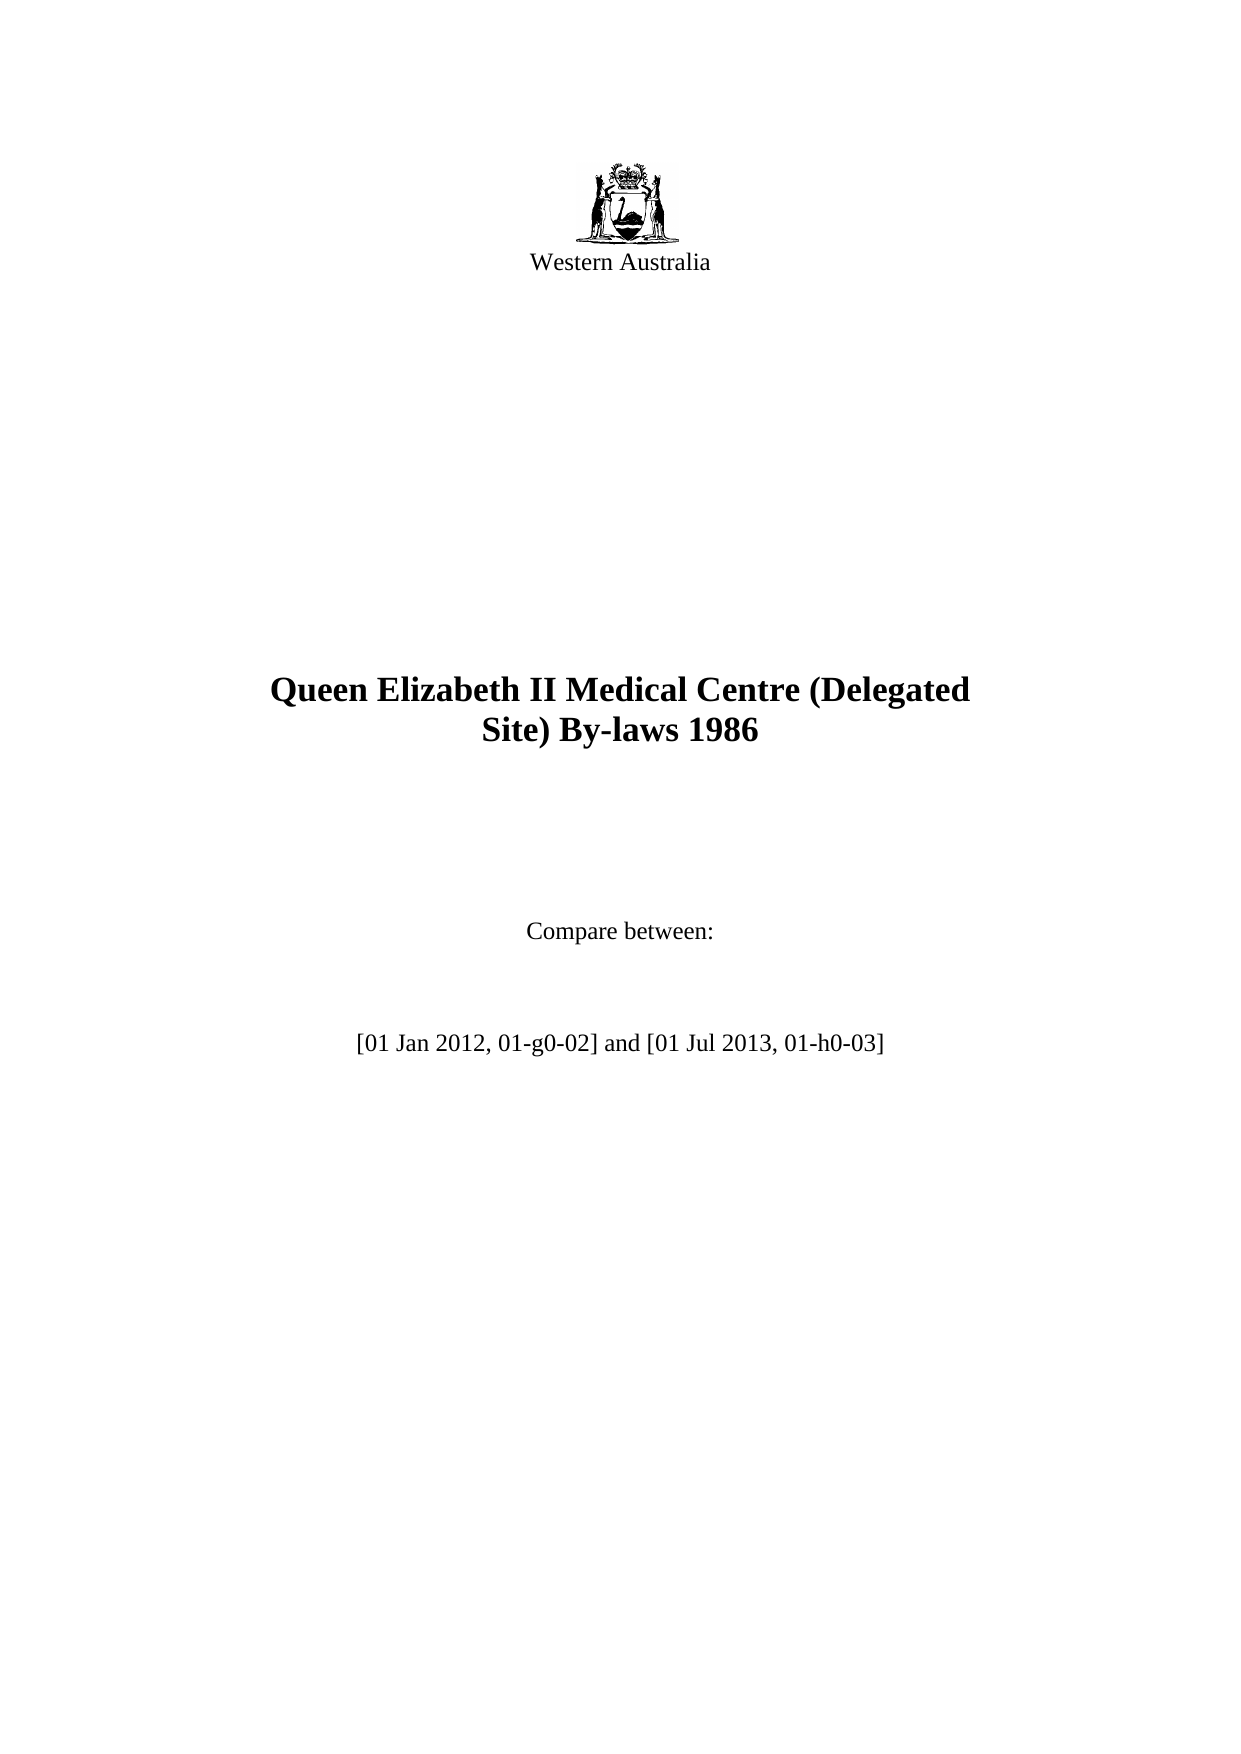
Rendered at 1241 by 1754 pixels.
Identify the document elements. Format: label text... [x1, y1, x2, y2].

text Compare between: [251, 916, 990, 945]
picture [575, 162, 679, 246]
text Western Australia [251, 247, 990, 276]
text [01 Jan 2012, 01-g0-02] and [01 Jul 2013, 01-h0-03] [251, 1028, 990, 1057]
text Queen Elizabeth II Medical Centre (Delegated Site) By-laws 1986 [251, 668, 990, 749]
